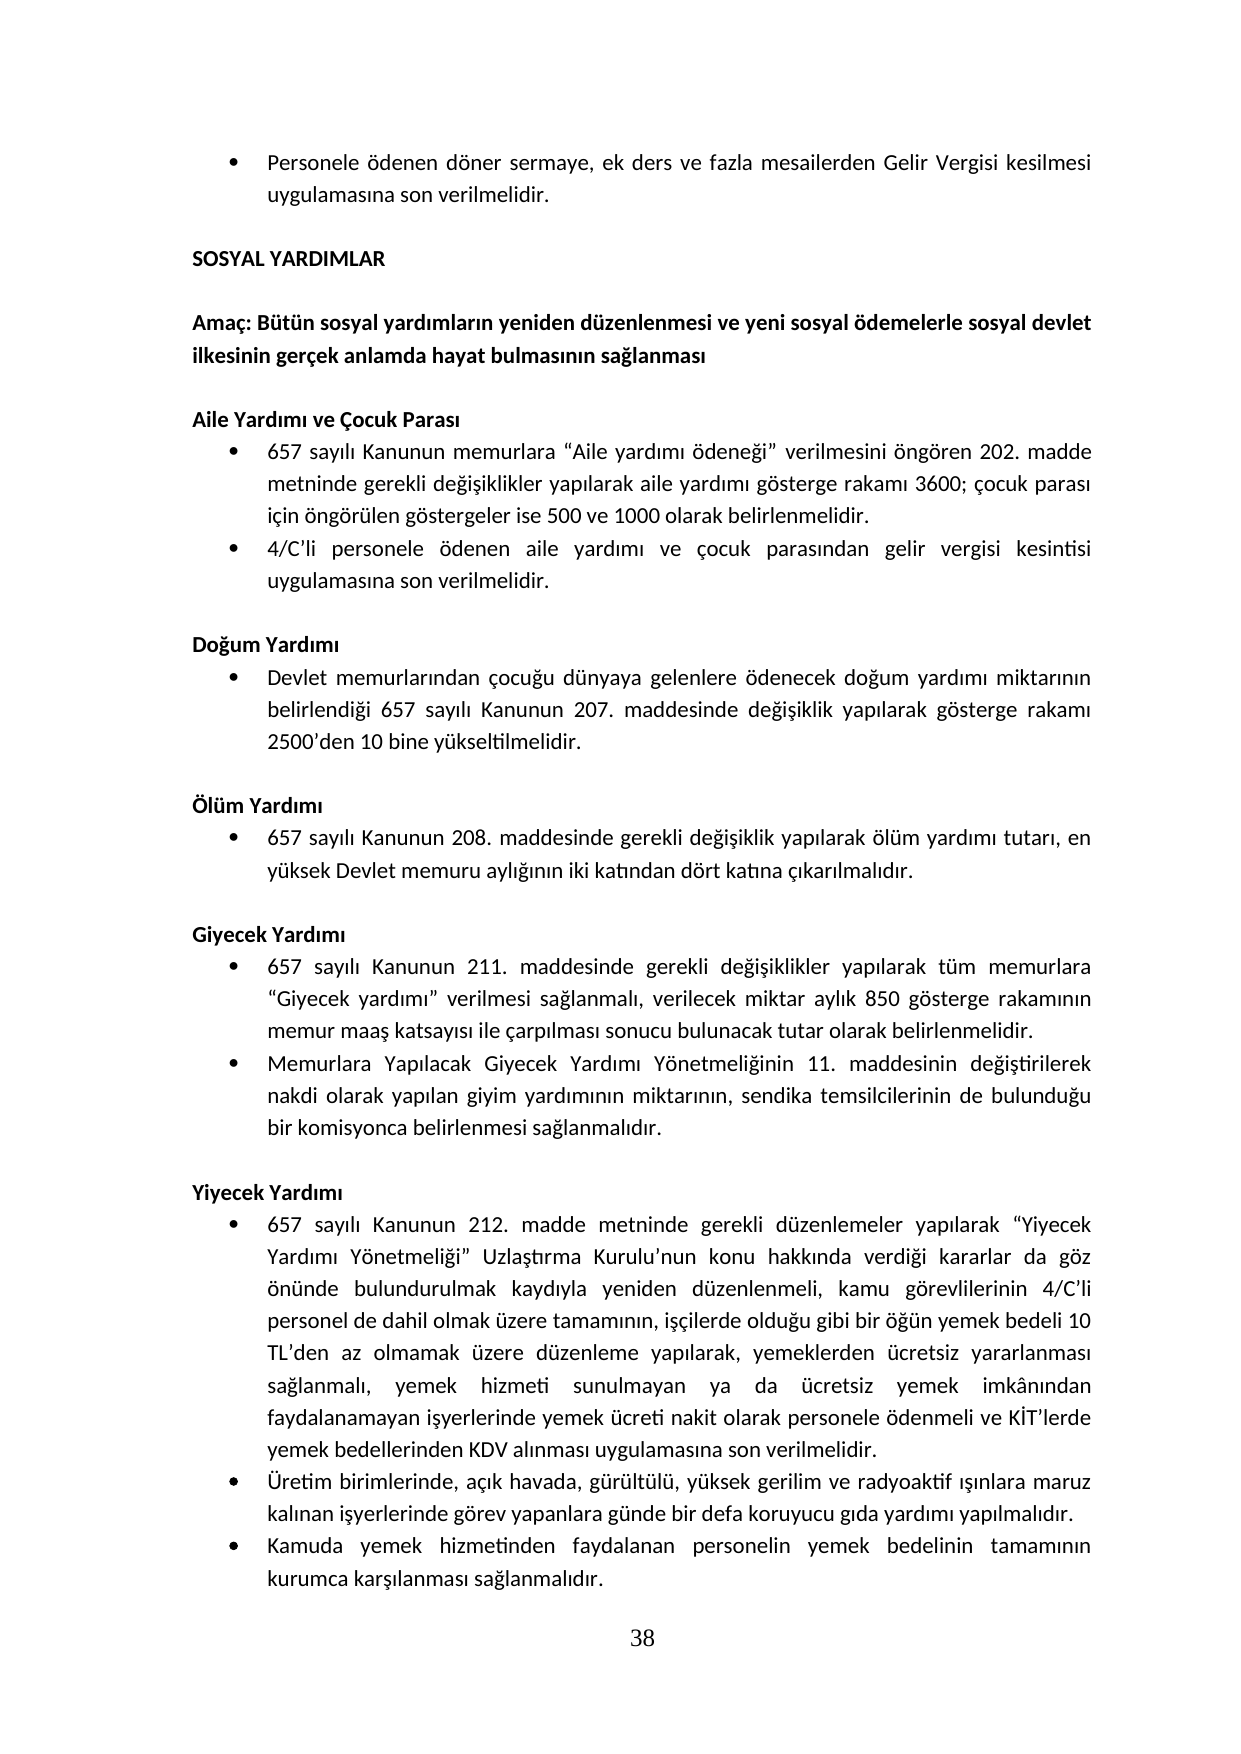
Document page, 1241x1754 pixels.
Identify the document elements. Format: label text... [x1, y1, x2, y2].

list Personele ödenen döner sermaye, ek ders ve fazla mesailerden Gelir Vergisi kesilmesi uygulamasına son verilmelidir. [229, 148, 1093, 208]
list Devlet memurlarından çocuğu dünyaya gelenlere ödenecek doğum yardımı miktarının belirlendiği 657 sayılı Kanunun 207. maddesinde değişiklik yapılarak gösterge rakamı 2500’den 10 bine yükseltilmelidir. [229, 663, 1093, 755]
list Kamuda yemek hizmetinden faydalanan personelin yemek bedelinin tamamının kurumca karşılanması sağlanmalıdır. [229, 1532, 1093, 1592]
list 657 sayılı Kanunun memurlara “Aile yardımı ödeneği” verilmesini öngören 202. madde metninde gerekli değişiklikler yapılarak aile yardımı gösterge rakamı 3600; çocuk parası için öngörülen göstergeler ise 500 ve 1000 olarak belirlenmelidir. [229, 437, 1093, 530]
list 657 sayılı Kanunun 212. madde metninde gerekli düzenlemeler yapılarak “Yiyecek Yardımı Yönetmeliği” Uzlaştırma Kurulu’nun konu hakkında verdiği kararlar da göz önünde bulundurulmak kaydıyla yeniden düzenlenmeli, kamu görevlilerinin 4/C’li personel de dahil olmak üzere tamamının, işçilerde olduğu gibi bir öğün yemek bedeli 10 TL’den az olmamak üzere düzenleme yapılarak, yemeklerden ücretsiz yararlanması sağlanmalı, yemek hizmeti sunulmayan ya da ücretsiz yemek imkânından faydalanamayan işyerlerinde yemek ücreti nakit olarak personele ödenmeli ve KİT’lerde yemek bedellerinden KDV alınması uygulamasına son verilmelidir. [229, 1210, 1093, 1463]
text Amaç: Bütün sosyal yardımların yeniden düzenlenmesi ve yeni sosyal ödemelerle sosyal devlet ilkesinin gerçek anlamda hayat bulmasının sağlanması [192, 308, 1093, 369]
list 657 sayılı Kanunun 211. maddesinde gerekli değişiklikler yapılarak tüm memurlara “Giyecek yardımı” verilmesi sağlanmalı, verilecek miktar aylık 850 gösterge rakamının memur maaş katsayısı ile çarpılması sonucu bulunacak tutar olarak belirlenmelidir. [229, 952, 1093, 1045]
list 4/C’li personele ödenen aile yardımı ve çocuk parasından gelir vergisi kesintisi uygulamasına son verilmelidir. [229, 534, 1093, 594]
list Üretim birimlerinde, açık havada, gürültülü, yüksek gerilim ve radyoaktif ışınlara maruz kalınan işyerlerinde görev yapanlara günde bir defa koruyucu gıda yardımı yapılmalıdır. [229, 1467, 1093, 1527]
text Doğum Yardımı [192, 630, 1093, 658]
text Ölüm Yardımı [192, 791, 1093, 819]
text Giyecek Yardımı [192, 920, 1093, 948]
text Aile Yardımı ve Çocuk Parası [192, 405, 1093, 433]
text Yiyecek Yardımı [192, 1178, 1093, 1206]
list 657 sayılı Kanunun 208. maddesinde gerekli değişiklik yapılarak ölüm yardımı tutarı, en yüksek Devlet memuru aylığının iki katından dört katına çıkarılmalıdır. [229, 823, 1093, 884]
list Memurlara Yapılacak Giyecek Yardımı Yönetmeliğinin 11. maddesinin değiştirilerek nakdi olarak yapılan giyim yardımının miktarının, sendika temsilcilerinin de bulunduğu bir komisyonca belirlenmesi sağlanmalıdır. [229, 1049, 1093, 1141]
text SOSYAL YARDIMLAR [192, 244, 1093, 272]
